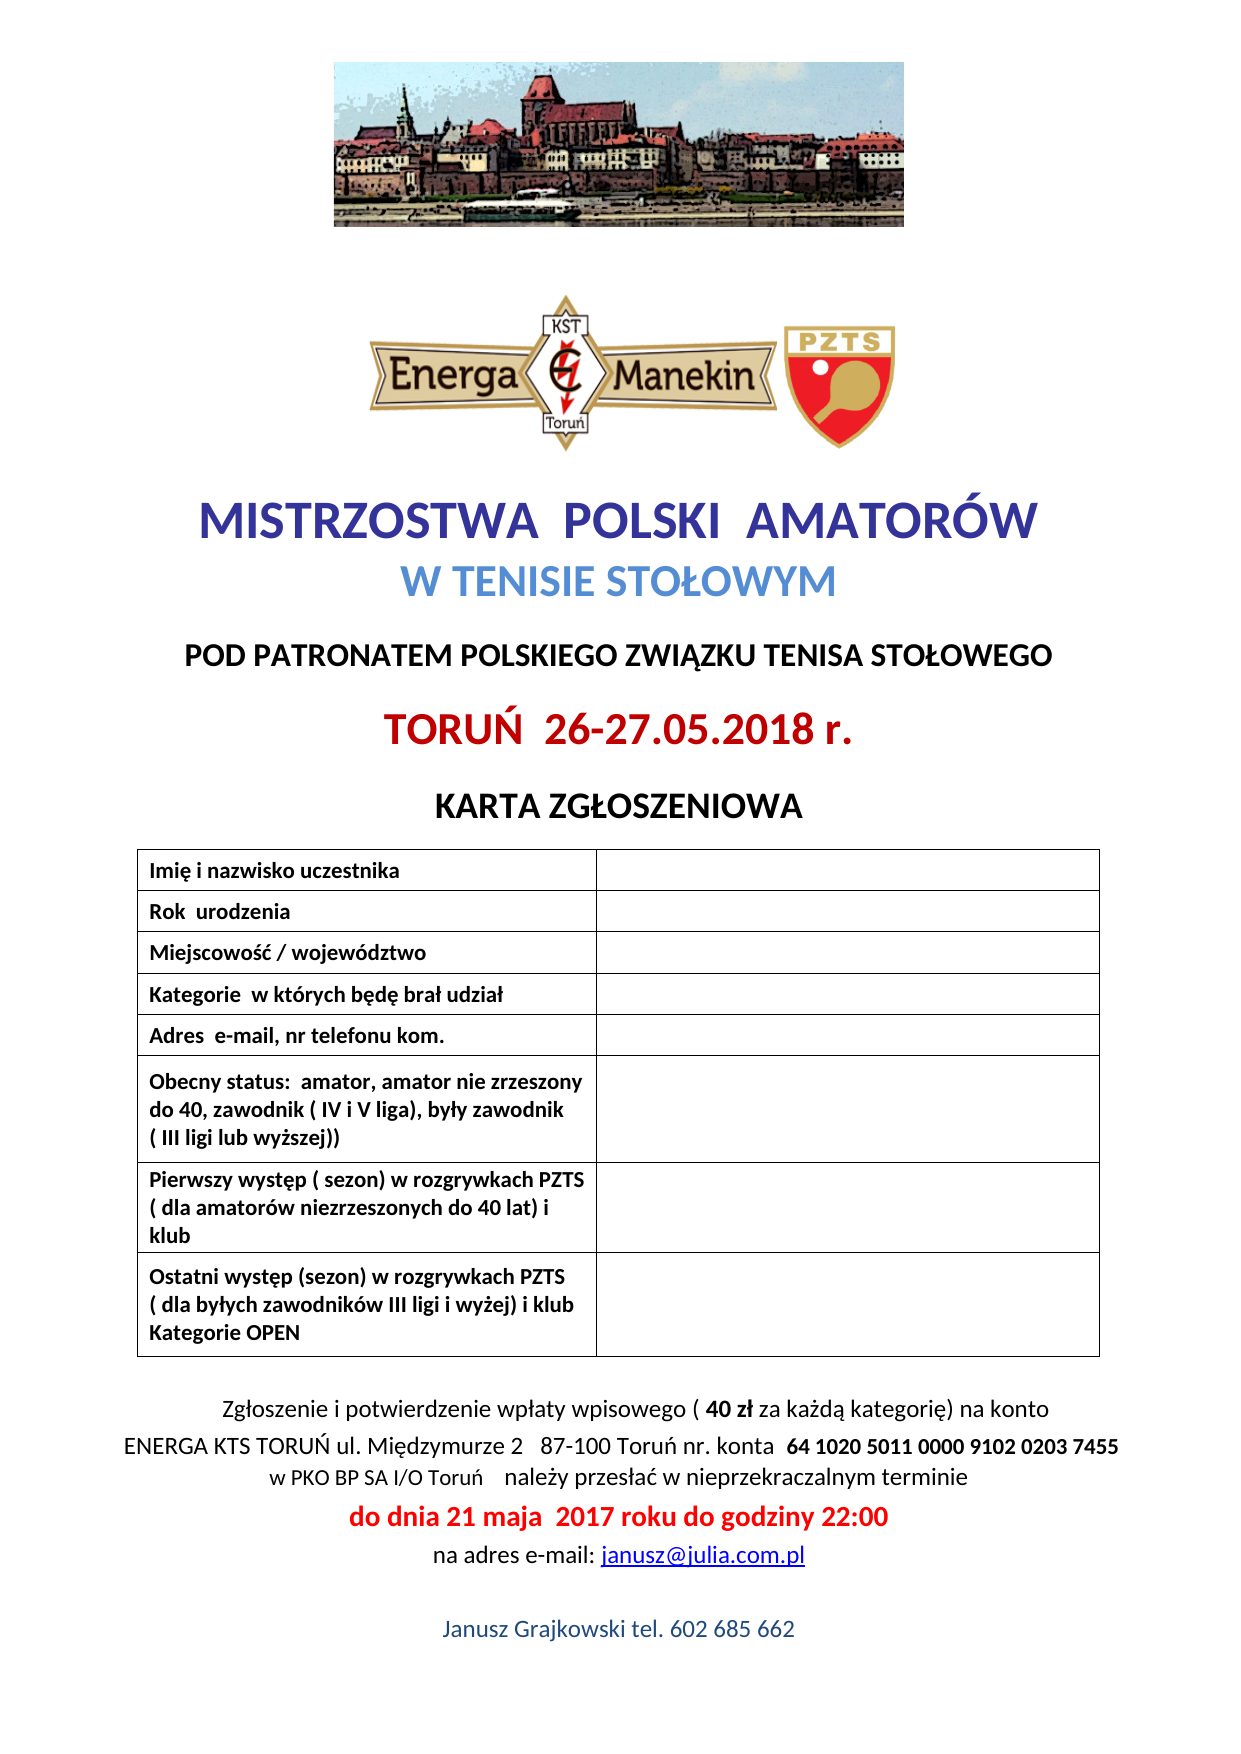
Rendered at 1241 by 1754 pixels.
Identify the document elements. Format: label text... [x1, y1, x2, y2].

table_cell Kategorie w których będę brał udział [138, 974, 596, 1014]
text do dnia 21 maja 2017 roku do godziny 22:00 [112, 1498, 1125, 1533]
text Zgłoszenie i potwierdzenie wpłaty wpisowego ( 40 zł za każdą kategorię) na konto [112, 1393, 1125, 1424]
text ENERGA KTS TORUŃ ul. Międzymurze 2 87-100 Toruń nr. konta 64 1020 5011 0000 9102 0203 7455 w PKO BP SA I/O Toruń należy przesłać w nieprzekraczalnym terminie [112, 1430, 1125, 1491]
table_cell [597, 1253, 1099, 1356]
table_cell Adres e-mail, nr telefonu kom. [138, 1015, 596, 1055]
table_cell Pierwszy występ ( sezon) w rozgrywkach PZTS ( dla amatorów niezrzeszonych do 40 lat) i klub [138, 1163, 596, 1252]
table_header Imię i nazwisko uczestnika [138, 850, 596, 890]
picture [333, 62, 904, 227]
text KARTA ZGŁOSZENIOWA [112, 782, 1125, 828]
picture [369, 295, 900, 452]
table_header [597, 850, 1099, 890]
text MISTRZOSTWA POLSKI AMATORÓW [112, 486, 1125, 552]
text Janusz Grajkowski tel. 602 685 662 [112, 1613, 1125, 1643]
table_cell [597, 1056, 1099, 1162]
text W TENISIE STOŁOWYM [112, 552, 1125, 608]
table_cell Ostatni występ (sezon) w rozgrywkach PZTS ( dla byłych zawodników III ligi i wyżej) i klub Kategorie OPEN [138, 1253, 596, 1356]
text na adres e-mail: janusz@julia.com.pl [112, 1539, 1125, 1570]
table_cell Miejscowość / województwo [138, 932, 596, 973]
text TORUŃ 26-27.05.2018 r. [112, 699, 1125, 756]
table_cell [597, 891, 1099, 931]
table_cell [597, 1163, 1099, 1252]
table_cell Rok urodzenia [138, 891, 596, 931]
table_cell [597, 1015, 1099, 1055]
table_cell [597, 974, 1099, 1014]
table_cell Obecny status: amator, amator nie zrzeszony do 40, zawodnik ( IV i V liga), były zawodnik ( III ligi lub wyższej)) [138, 1056, 596, 1162]
text POD PATRONATEM POLSKIEGO ZWIĄZKU TENISA STOŁOWEGO [112, 634, 1125, 675]
table_cell [597, 932, 1099, 973]
